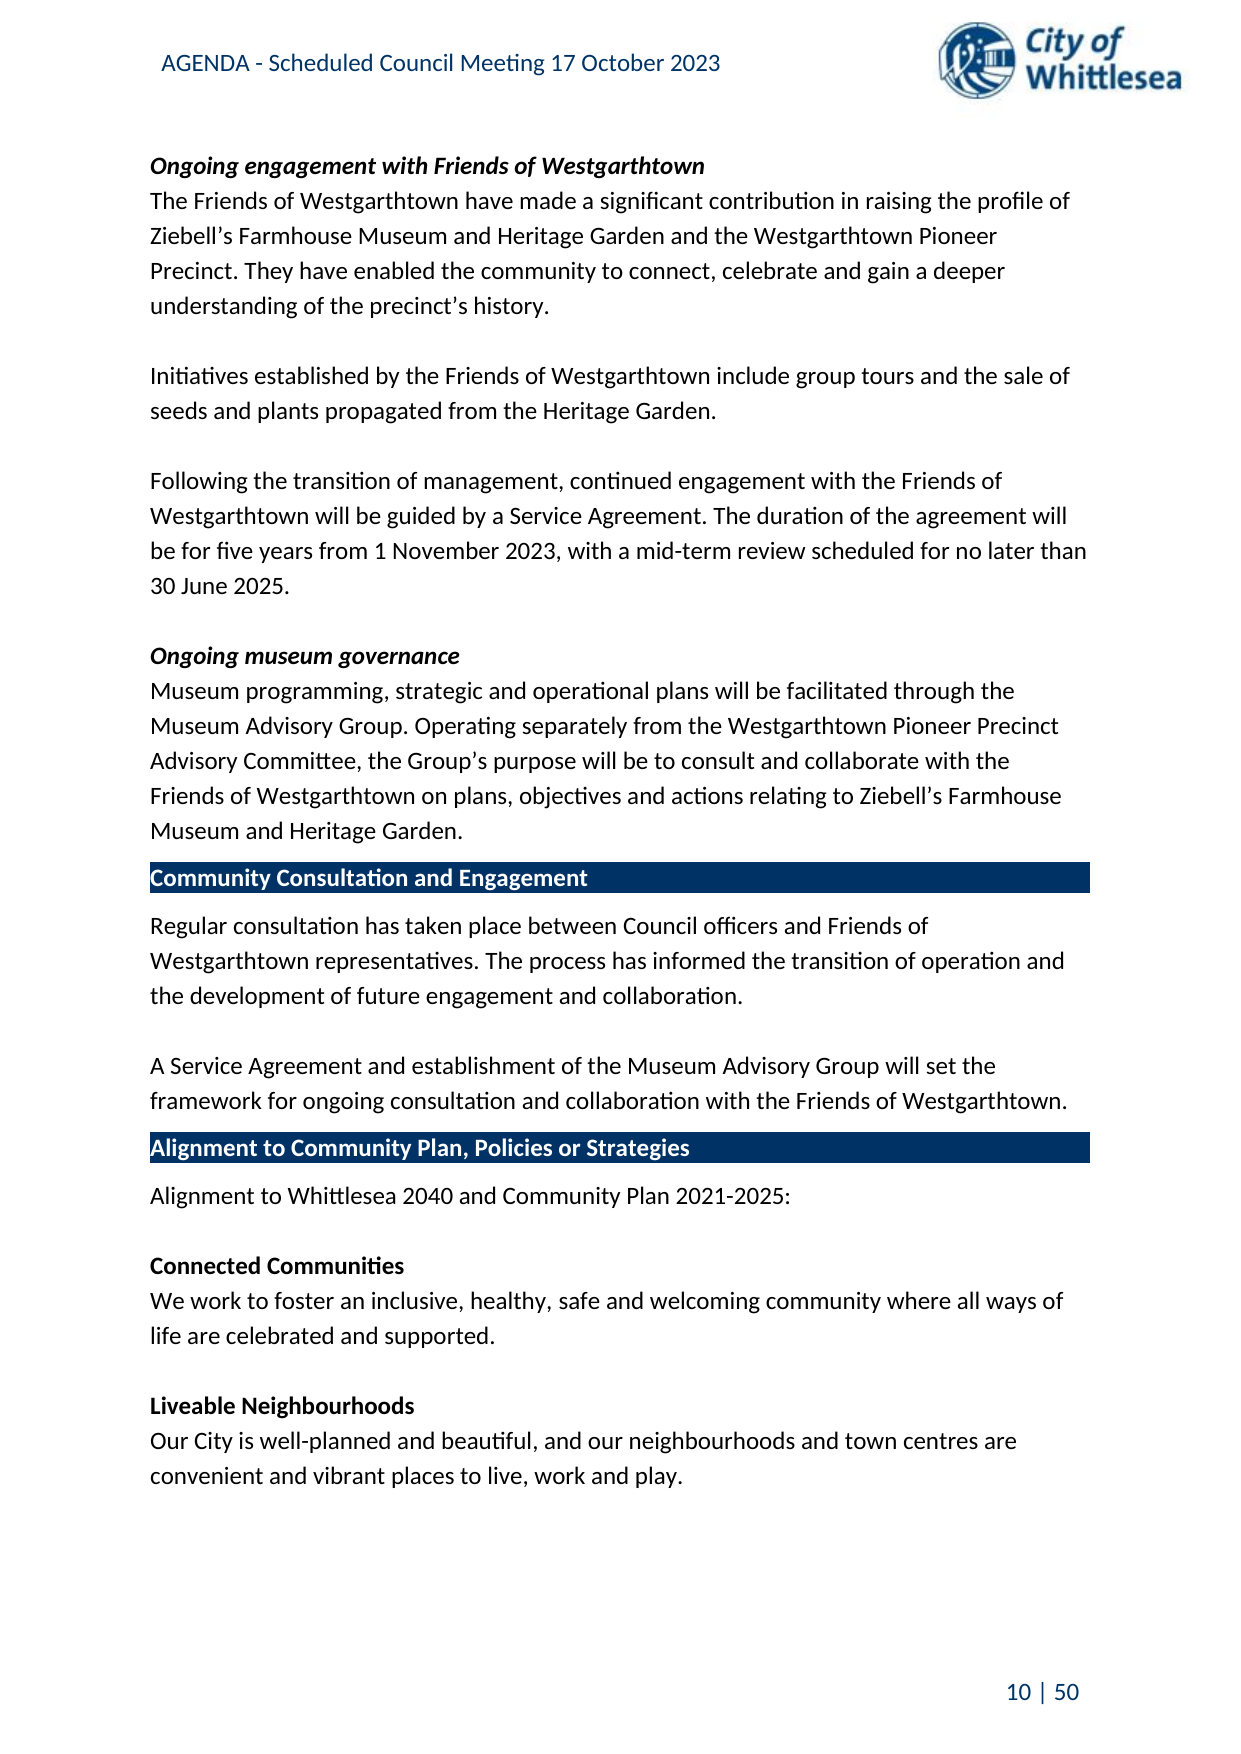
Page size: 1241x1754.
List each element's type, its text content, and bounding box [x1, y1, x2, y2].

text Museum programming, strategic and operational plans will be facilitated through the Museum Advisory Group. Operating separately from the Westgarthtown Pioneer Precinct Advisory Committee, the Group’s purpose will be to consult and collaborate with the Friends of Westgarthtown on plans, objectives and actions relating to Ziebell’s Farmhouse Museum and Heritage Garden. [150, 675, 1090, 846]
text We work to foster an inclusive, healthy, safe and welcoming community where all ways of life are celebrated and supported. [150, 1285, 1090, 1351]
text Liveable Neighbourhoods [150, 1390, 1090, 1421]
text Community Consultation and Engagement [150, 862, 1090, 893]
text Ongoing engagement with Friends of Westgarthtown [150, 150, 1090, 181]
text Our City is well-planned and beautiful, and our neighbourhoods and town centres are convenient and vibrant places to live, work and play. [150, 1425, 1090, 1491]
text Alignment to Community Plan, Policies or Strategies [150, 1132, 1090, 1163]
text Regular consultation has taken place between Council officers and Friends of Westgarthtown representatives. The process has informed the transition of operation and the development of future engagement and collaboration. [150, 910, 1090, 1011]
text The Friends of Westgarthtown have made a significant contribution in raising the profile of Ziebell’s Farmhouse Museum and Heritage Garden and the Westgarthtown Pioneer Precinct. They have enabled the community to connect, celebrate and gain a deeper understanding of the precinct’s history. [150, 185, 1090, 321]
picture [0, 0, 1241, 127]
text Following the transition of management, continued engagement with the Friends of Westgarthtown will be guided by a Service Agreement. The duration of the agreement will be for five years from 1 November 2023, with a mid-term review scheduled for no later than 30 June 2025. [150, 465, 1090, 601]
text Connected Communities [150, 1250, 1090, 1281]
text Alignment to Whittlesea 2040 and Community Plan 2021-2025: [150, 1180, 1090, 1211]
text A Service Agreement and establishment of the Museum Advisory Group will set the framework for ongoing consultation and collaboration with the Friends of Westgarthtown. [150, 1050, 1090, 1116]
text Initiatives established by the Friends of Westgarthtown include group tours and the sale of seeds and plants propagated from the Heritage Garden. [150, 360, 1090, 426]
text Ongoing museum governance [150, 640, 1090, 671]
